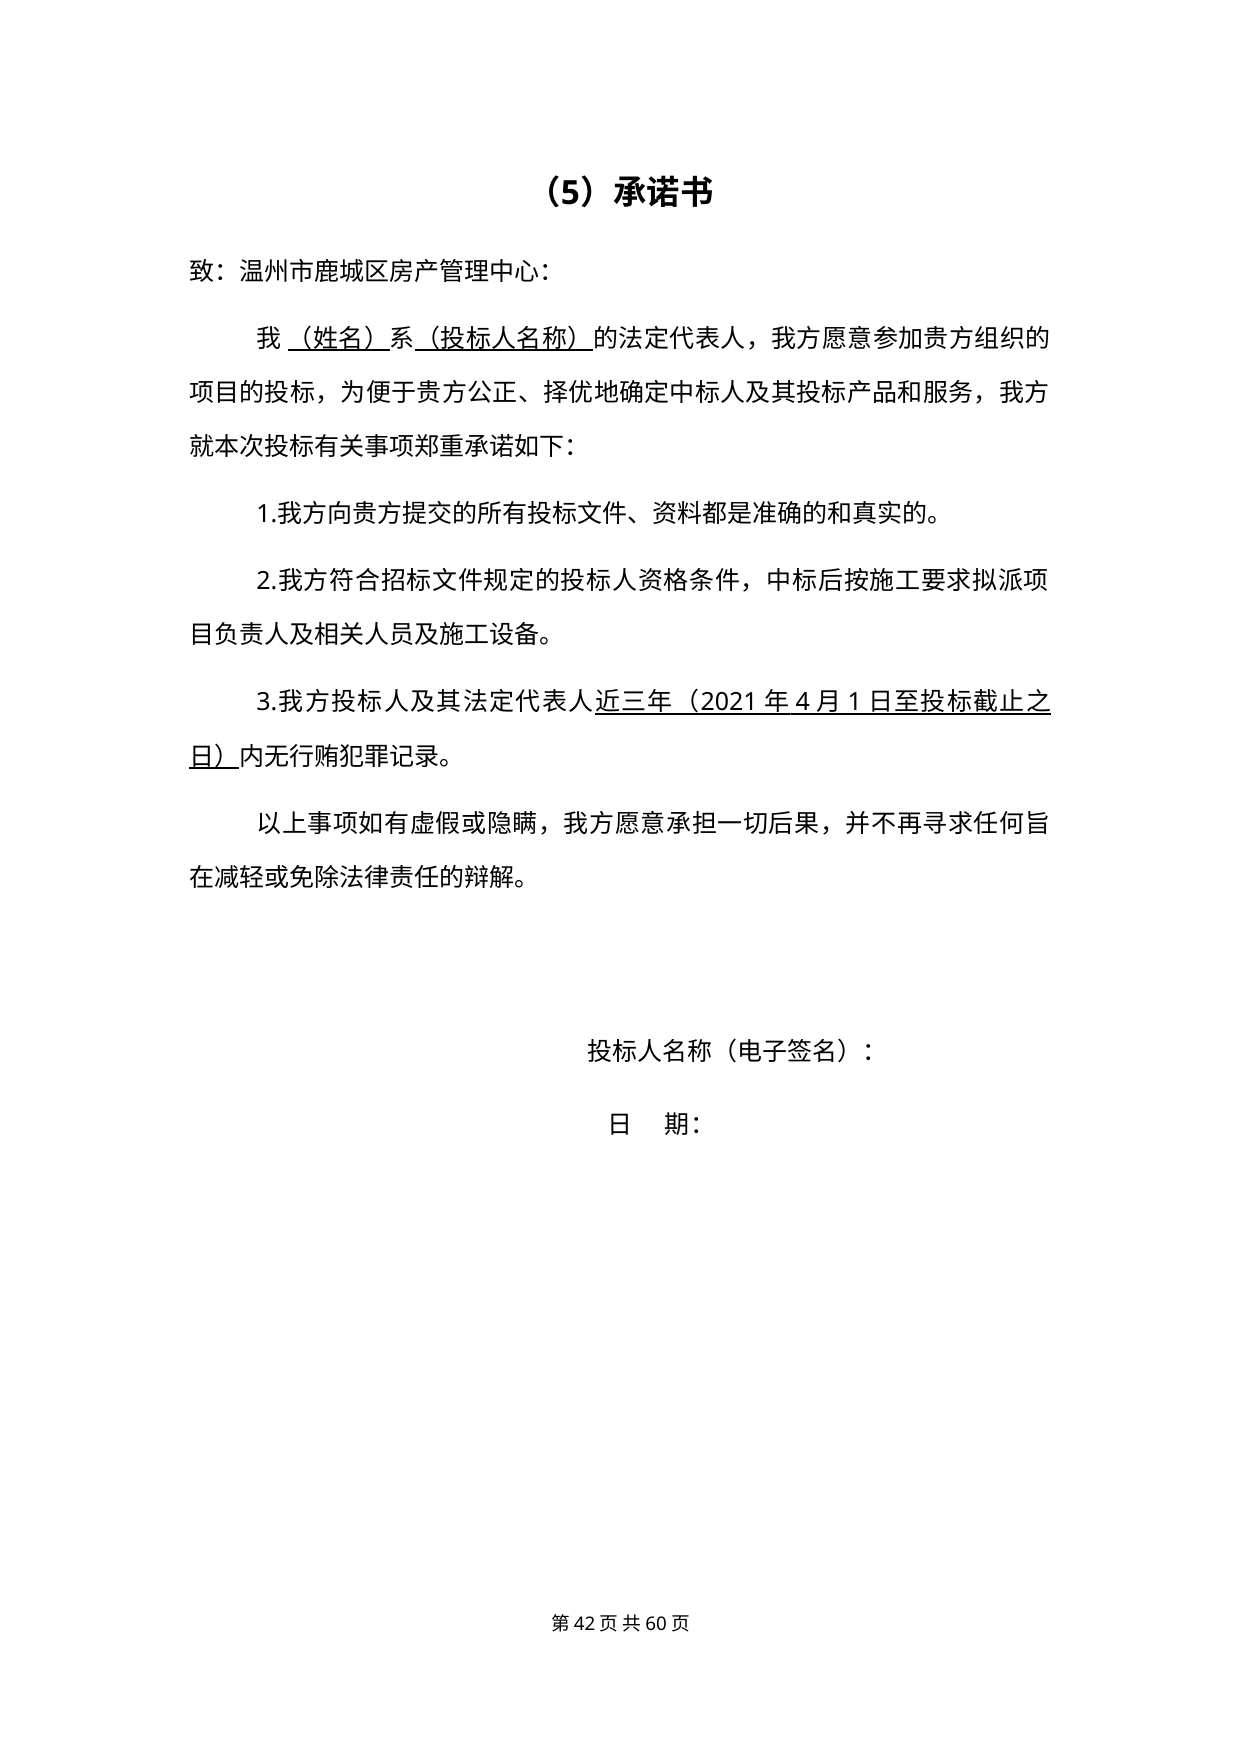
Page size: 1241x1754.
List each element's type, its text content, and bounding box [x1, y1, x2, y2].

text （5）承诺书 [189, 166, 1051, 214]
text 1.我方向贵方提交的所有投标文件、资料都是准确的和真实的。 [189, 494, 1051, 530]
text 致：温州市鹿城区房产管理中心： [189, 251, 1051, 287]
text 投标人名称（电子签名）： [189, 1032, 927, 1068]
text 我 （姓名）系（投标人名称）的法定代表人，我方愿意参加贵方组织的 项目的投标，为便于贵方公正、择优地确定中标人及其投标产品和服务，我方就本次投标有关事项郑重承诺如下： [189, 318, 1051, 463]
text 2.我方符合招标文件规定的投标人资格条件，中标后按施工要求拟派项目负责人及相关人员及施工设备。 [189, 561, 1051, 651]
text 日 期： [189, 1104, 889, 1140]
text 以上事项如有虚假或隐瞒，我方愿意承担一切后果，并不再寻求任何旨在减轻或免除法律责任的辩解。 [189, 803, 1051, 894]
text 3.我方投标人及其法定代表人近三年（2021年4月1日至投标截止之日）内无行贿犯罪记录。 [189, 682, 1051, 772]
